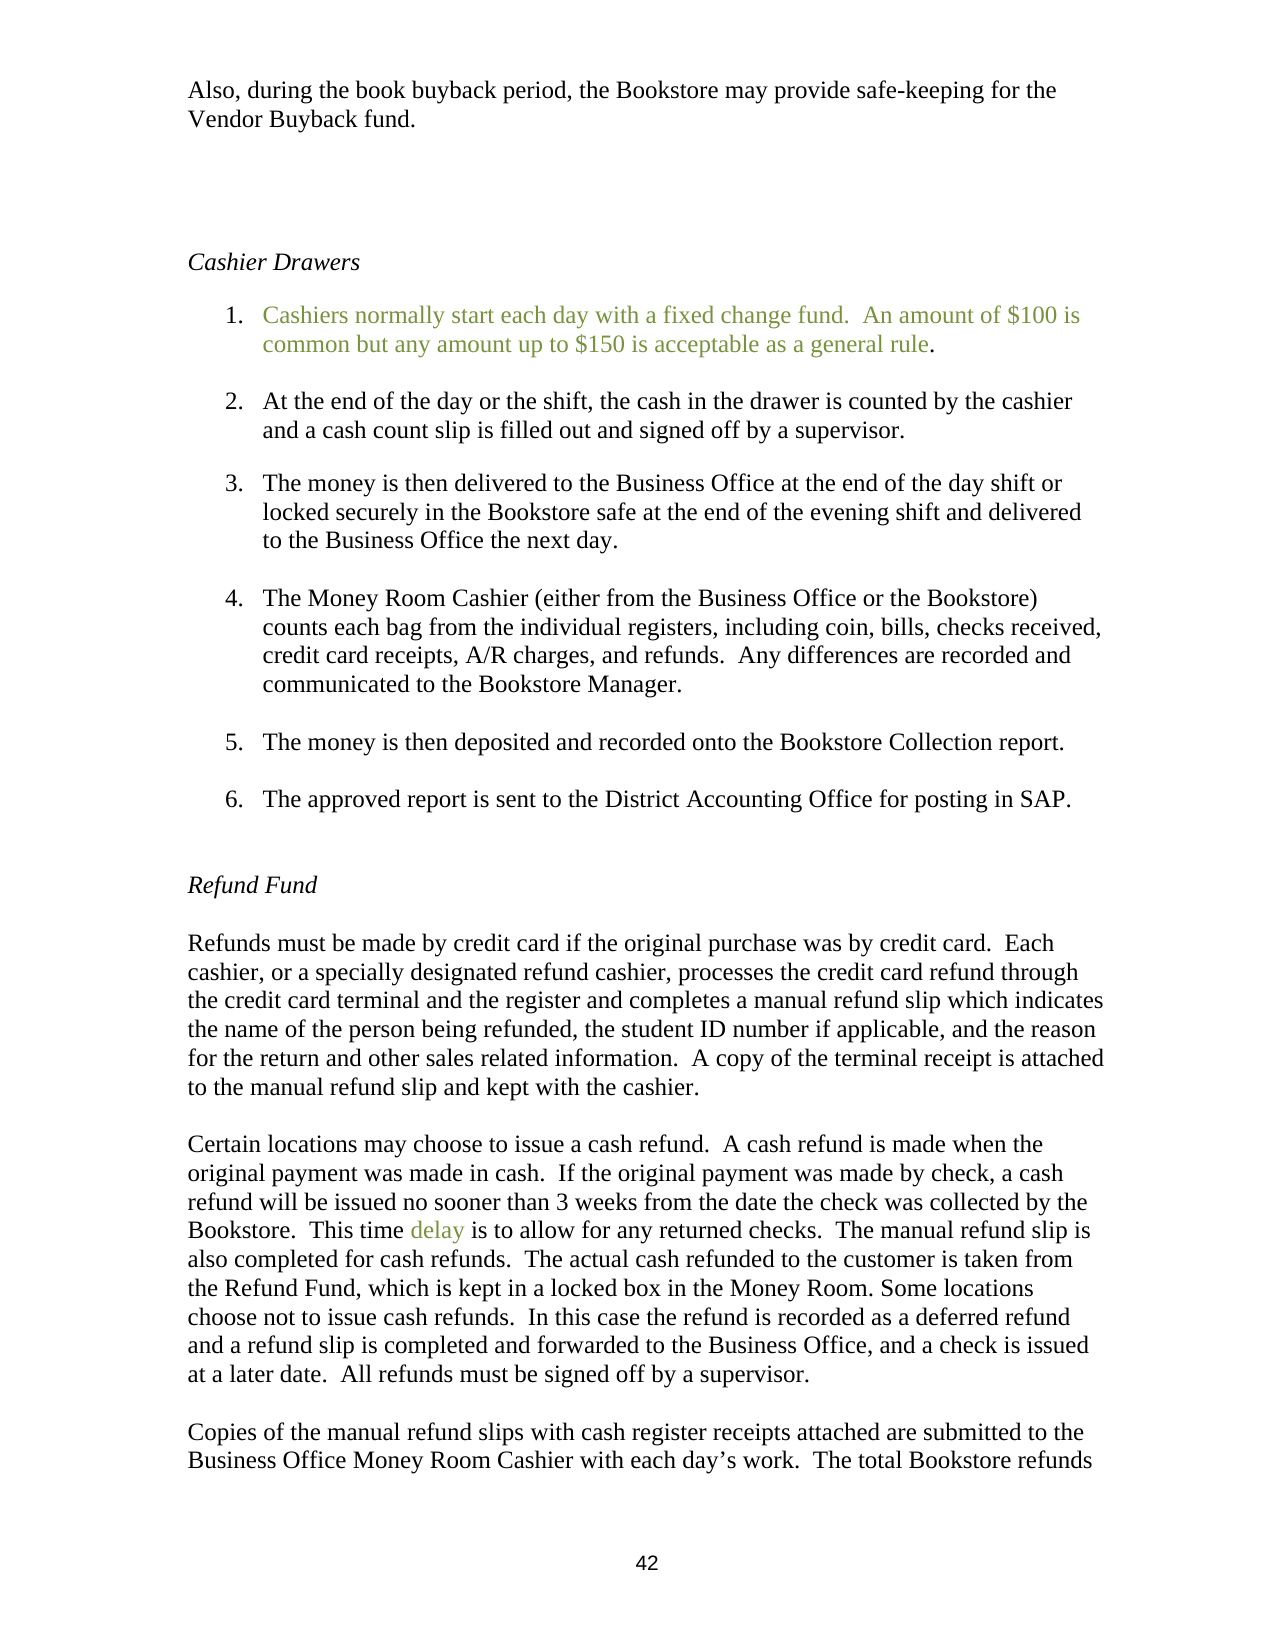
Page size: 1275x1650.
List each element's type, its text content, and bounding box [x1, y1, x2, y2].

text Also, during the book buyback period, the Bookstore may provide safe-keeping for the Vendor Buyback fund. [187, 75, 1106, 132]
list The approved report is sent to the District Accounting Office for posting in SAP. [225, 784, 1106, 813]
text Refunds must be made by credit card if the original purchase was by credit card. Each cashier, or a specially designated refund cashier, processes the credit card refund through the credit card terminal and the register and completes a manual refund slip which indicates the name of the person being refunded, the student ID number if applicable, and the reason for the return and other sales related information. A copy of the terminal receipt is attached to the manual refund slip and kept with the cashier. [187, 928, 1106, 1100]
list Cashiers normally start each day with a fixed change fund. An amount of $100 is common but any amount up to $150 is acceptable as a general rule. [225, 300, 1106, 358]
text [187, 1417, 1106, 1474]
text Refund Fund [187, 870, 1106, 899]
text Cashier Drawers [187, 247, 1106, 276]
list The money is then deposited and recorded onto the Bookstore Collection report. [225, 727, 1106, 755]
list At the end of the day or the shift, the cash in the drawer is counted by the cashier and a cash count slip is filled out and signed off by a supervisor. [225, 386, 1106, 444]
list The money is then delivered to the Business Office at the end of the day shift or locked securely in the Bookstore safe at the end of the evening shift and delivered to the Business Office the next day. [225, 468, 1106, 554]
text Certain locations may choose to issue a cash refund. A cash refund is made when the original payment was made in cash. If the original payment was made by check, a cash refund will be issued no sooner than 3 weeks from the date the check was collected by the Bookstore. This time delay is to allow for any returned checks. The manual refund slip is also completed for cash refunds. The actual cash refunded to the customer is taken from the Refund Fund, which is kept in a locked box in the Money Room. Some locations choose not to issue cash refunds. In this case the refund is recorded as a deferred refund and a refund slip is completed and forwarded to the Business Office, and a check is issued at a later date. All refunds must be signed off by a supervisor. [187, 1129, 1106, 1388]
list The Money Room Cashier (either from the Business Office or the Bookstore) counts each bag from the individual registers, including coin, bills, checks received, credit card receipts, A/R charges, and refunds. Any differences are recorded and communicated to the Bookstore Manager. [225, 583, 1106, 698]
